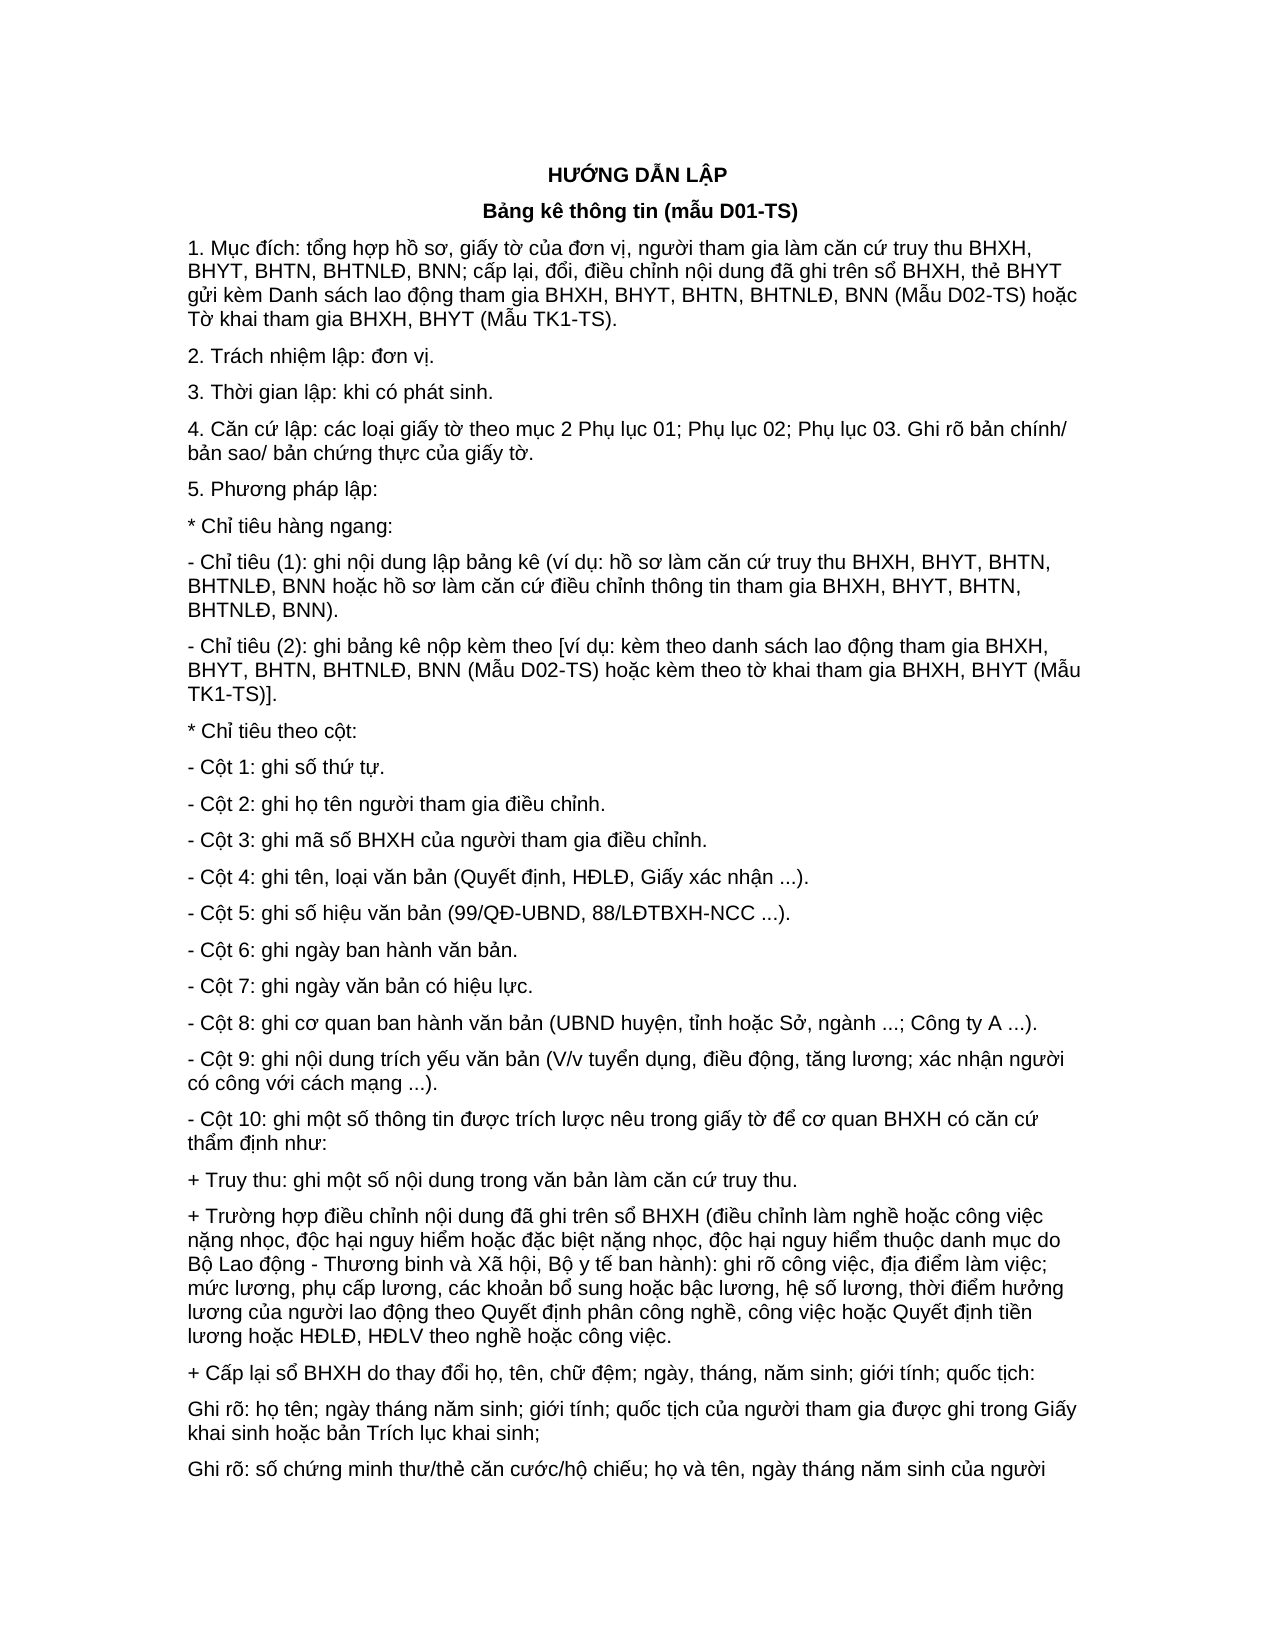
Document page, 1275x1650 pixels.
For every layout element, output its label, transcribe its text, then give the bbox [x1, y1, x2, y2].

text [187, 1457, 1088, 1481]
text 1. Mục đích: tổng hợp hồ sơ, giấy tờ của đơn vị, người tham gia làm căn cứ truy thu BHXH, BHYT, BHTN, BHTNLĐ, BNN; cấp lại, đổi, điều chỉnh nội dung đã ghi trên sổ BHXH, thẻ BHYT gửi kèm Danh sách lao động tham gia BHXH, BHYT, BHTN, BHTNLĐ, BNN (Mẫu D02-TS) hoặc Tờ khai tham gia BHXH, BHYT (Mẫu TK1-TS). [187, 235, 1088, 331]
text - Cột 2: ghi họ tên người tham gia điều chỉnh. [187, 792, 1088, 816]
text + Cấp lại sổ BHXH do thay đổi họ, tên, chữ đệm; ngày, tháng, năm sinh; giới tính; quốc tịch: [187, 1360, 1088, 1384]
text HƯỚNG DẪN LẬP [187, 162, 1088, 186]
text Ghi rõ: họ tên; ngày tháng năm sinh; giới tính; quốc tịch của người tham gia được ghi trong Giấy khai sinh hoặc bản Trích lục khai sinh; [187, 1397, 1088, 1445]
text - Cột 9: ghi nội dung trích yếu văn bản (V/v tuyển dụng, điều động, tăng lương; xác nhận người có công với cách mạng ...). [187, 1047, 1088, 1095]
text 3. Thời gian lập: khi có phát sinh. [187, 380, 1088, 404]
text - Cột 10: ghi một số thông tin được trích lược nêu trong giấy tờ để cơ quan BHXH có căn cứ thẩm định như: [187, 1107, 1088, 1155]
text 2. Trách nhiệm lập: đơn vị. [187, 344, 1088, 368]
text 5. Phương pháp lập: [187, 477, 1088, 501]
text - Cột 4: ghi tên, loại văn bản (Quyết định, HĐLĐ, Giấy xác nhận ...). [187, 864, 1088, 888]
text + Truy thu: ghi một số nội dung trong văn bản làm căn cứ truy thu. [187, 1168, 1088, 1192]
text - Cột 5: ghi số hiệu văn bản (99/QĐ-UBND, 88/LĐTBXH-NCC ...). [187, 901, 1088, 925]
text - Cột 1: ghi số thứ tự. [187, 755, 1088, 779]
text - Cột 8: ghi cơ quan ban hành văn bản (UBND huyện, tỉnh hoặc Sở, ngành ...; Công ty A ...). [187, 1010, 1088, 1034]
text - Chỉ tiêu (1): ghi nội dung lập bảng kê (ví dụ: hồ sơ làm căn cứ truy thu BHXH, BHYT, BHTN, BHTNLĐ, BNN hoặc hồ sơ làm căn cứ điều chỉnh thông tin tham gia BHXH, BHYT, BHTN, BHTNLĐ, BNN). [187, 550, 1088, 622]
text Bảng kê thông tin (mẫu D01-TS) [187, 199, 1088, 223]
text - Chỉ tiêu (2): ghi bảng kê nộp kèm theo [ví dụ: kèm theo danh sách lao động tham gia BHXH, BHYT, BHTN, BHTNLĐ, BNN (Mẫu D02-TS) hoặc kèm theo tờ khai tham gia BHXH, BHYT (Mẫu TK1-TS)]. [187, 634, 1088, 706]
text - Cột 6: ghi ngày ban hành văn bản. [187, 937, 1088, 961]
text + Trường hợp điều chỉnh nội dung đã ghi trên sổ BHXH (điều chỉnh làm nghề hoặc công việc nặng nhọc, độc hại nguy hiểm hoặc đặc biệt nặng nhọc, độc hại nguy hiểm thuộc danh mục do Bộ Lao động - Thương binh và Xã hội, Bộ y tế ban hành): ghi rõ công việc, địa điểm làm việc; mức lương, phụ cấp lương, các khoản bổ sung hoặc bậc lương, hệ số lương, thời điểm hưởng lương của người lao động theo Quyết định phân công nghề, công việc hoặc Quyết định tiền lương hoặc HĐLĐ, HĐLV theo nghề hoặc công việc. [187, 1204, 1088, 1348]
text * Chỉ tiêu hàng ngang: [187, 513, 1088, 537]
text - Cột 7: ghi ngày văn bản có hiệu lực. [187, 974, 1088, 998]
text 4. Căn cứ lập: các loại giấy tờ theo mục 2 Phụ lục 01; Phụ lục 02; Phụ lục 03. Ghi rõ bản chính/ bản sao/ bản chứng thực của giấy tờ. [187, 417, 1088, 464]
text - Cột 3: ghi mã số BHXH của người tham gia điều chỉnh. [187, 828, 1088, 852]
text * Chỉ tiêu theo cột: [187, 719, 1088, 743]
